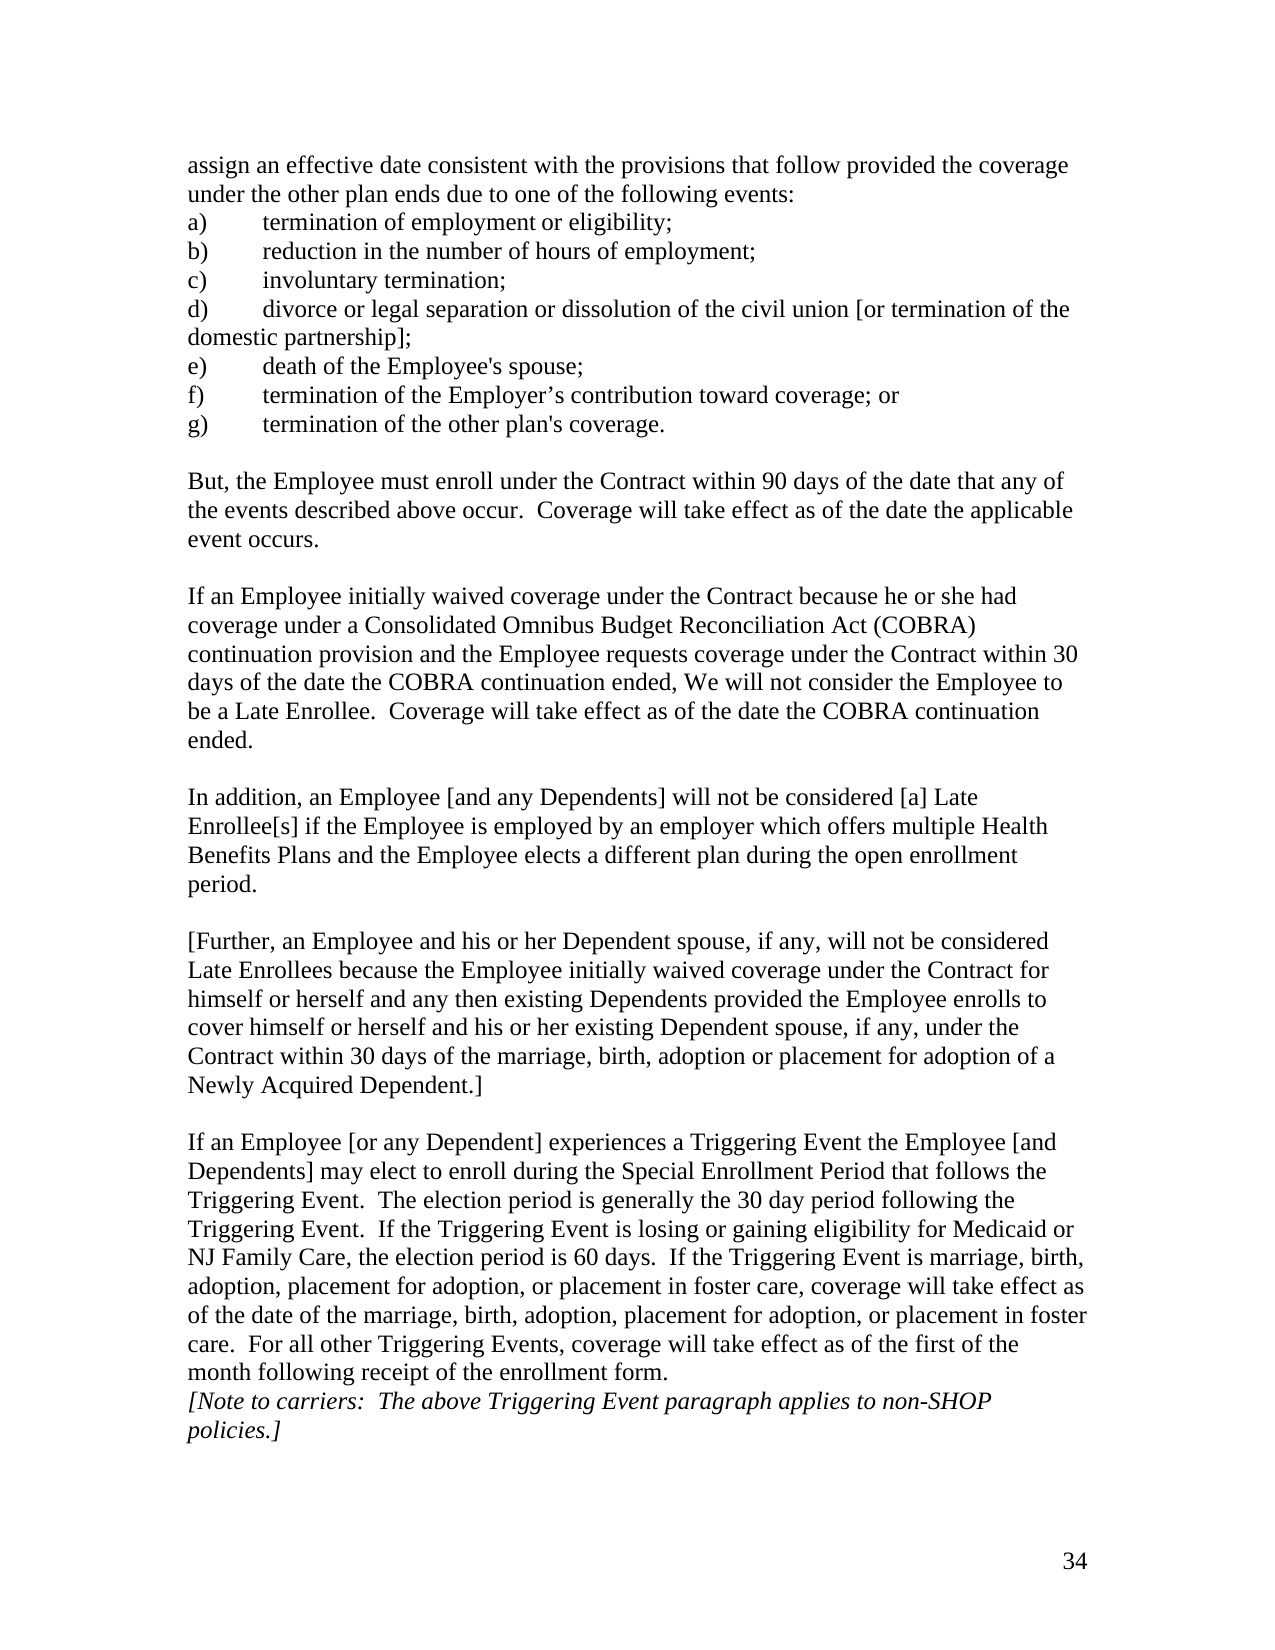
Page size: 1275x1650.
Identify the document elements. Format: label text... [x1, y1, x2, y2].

text [Note to carriers: The above Triggering Event paragraph applies to non-SHOP policies.] [187, 1386, 1087, 1444]
text But, the Employee must enroll under the Contract within 90 days of the date that any of the events described above occur. Coverage will take effect as of the date the applicable event occurs. [187, 466, 1087, 552]
text [Further, an Employee and his or her Dependent spouse, if any, will not be considered Late Enrollees because the Employee initially waived coverage under the Contract for himself or herself and any then existing Dependents provided the Employee enrolls to cover himself or herself and his or her existing Dependent spouse, if any, under the Contract within 30 days of the marriage, birth, adoption or placement for adoption of a Newly Acquired Dependent.] [187, 926, 1087, 1099]
list termination of the Employer’s contribution toward coverage; or [187, 380, 1087, 409]
text If an Employee initially waived coverage under the Contract because he or she had coverage under a Consolidated Omnibus Budget Reconciliation Act (COBRA) continuation provision and the Employee requests coverage under the Contract within 30 days of the date the COBRA continuation ended, We will not consider the Employee to be a Late Enrollee. Coverage will take effect as of the date the COBRA continuation ended. [187, 581, 1087, 754]
list termination of employment or eligibility; [187, 207, 1087, 236]
text In addition, an Employee [and any Dependents] will not be considered [a] Late Enrollee[s] if the Employee is employed by an employer which offers multiple Health Benefits Plans and the Employee elects a different plan during the open enrollment period. [187, 782, 1087, 897]
list death of the Employee's spouse; [187, 351, 1087, 380]
list involuntary termination; [187, 265, 1087, 294]
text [187, 150, 1087, 207]
list divorce or legal separation or dissolution of the civil union [or termination of the domestic partnership]; [187, 294, 1087, 351]
list termination of the other plan's coverage. [187, 409, 1087, 437]
list reduction in the number of hours of employment; [187, 236, 1087, 265]
text If an Employee [or any Dependent] experiences a Triggering Event the Employee [and Dependents] may elect to enroll during the Special Enrollment Period that follows the Triggering Event. The election period is generally the 30 day period following the Triggering Event. If the Triggering Event is losing or gaining eligibility for Medicaid or NJ Family Care, the election period is 60 days. If the Triggering Event is marriage, birth, adoption, placement for adoption, or placement in foster care, coverage will take effect as of the date of the marriage, birth, adoption, placement for adoption, or placement in foster care. For all other Triggering Events, coverage will take effect as of the first of the month following receipt of the enrollment form. [187, 1127, 1087, 1386]
